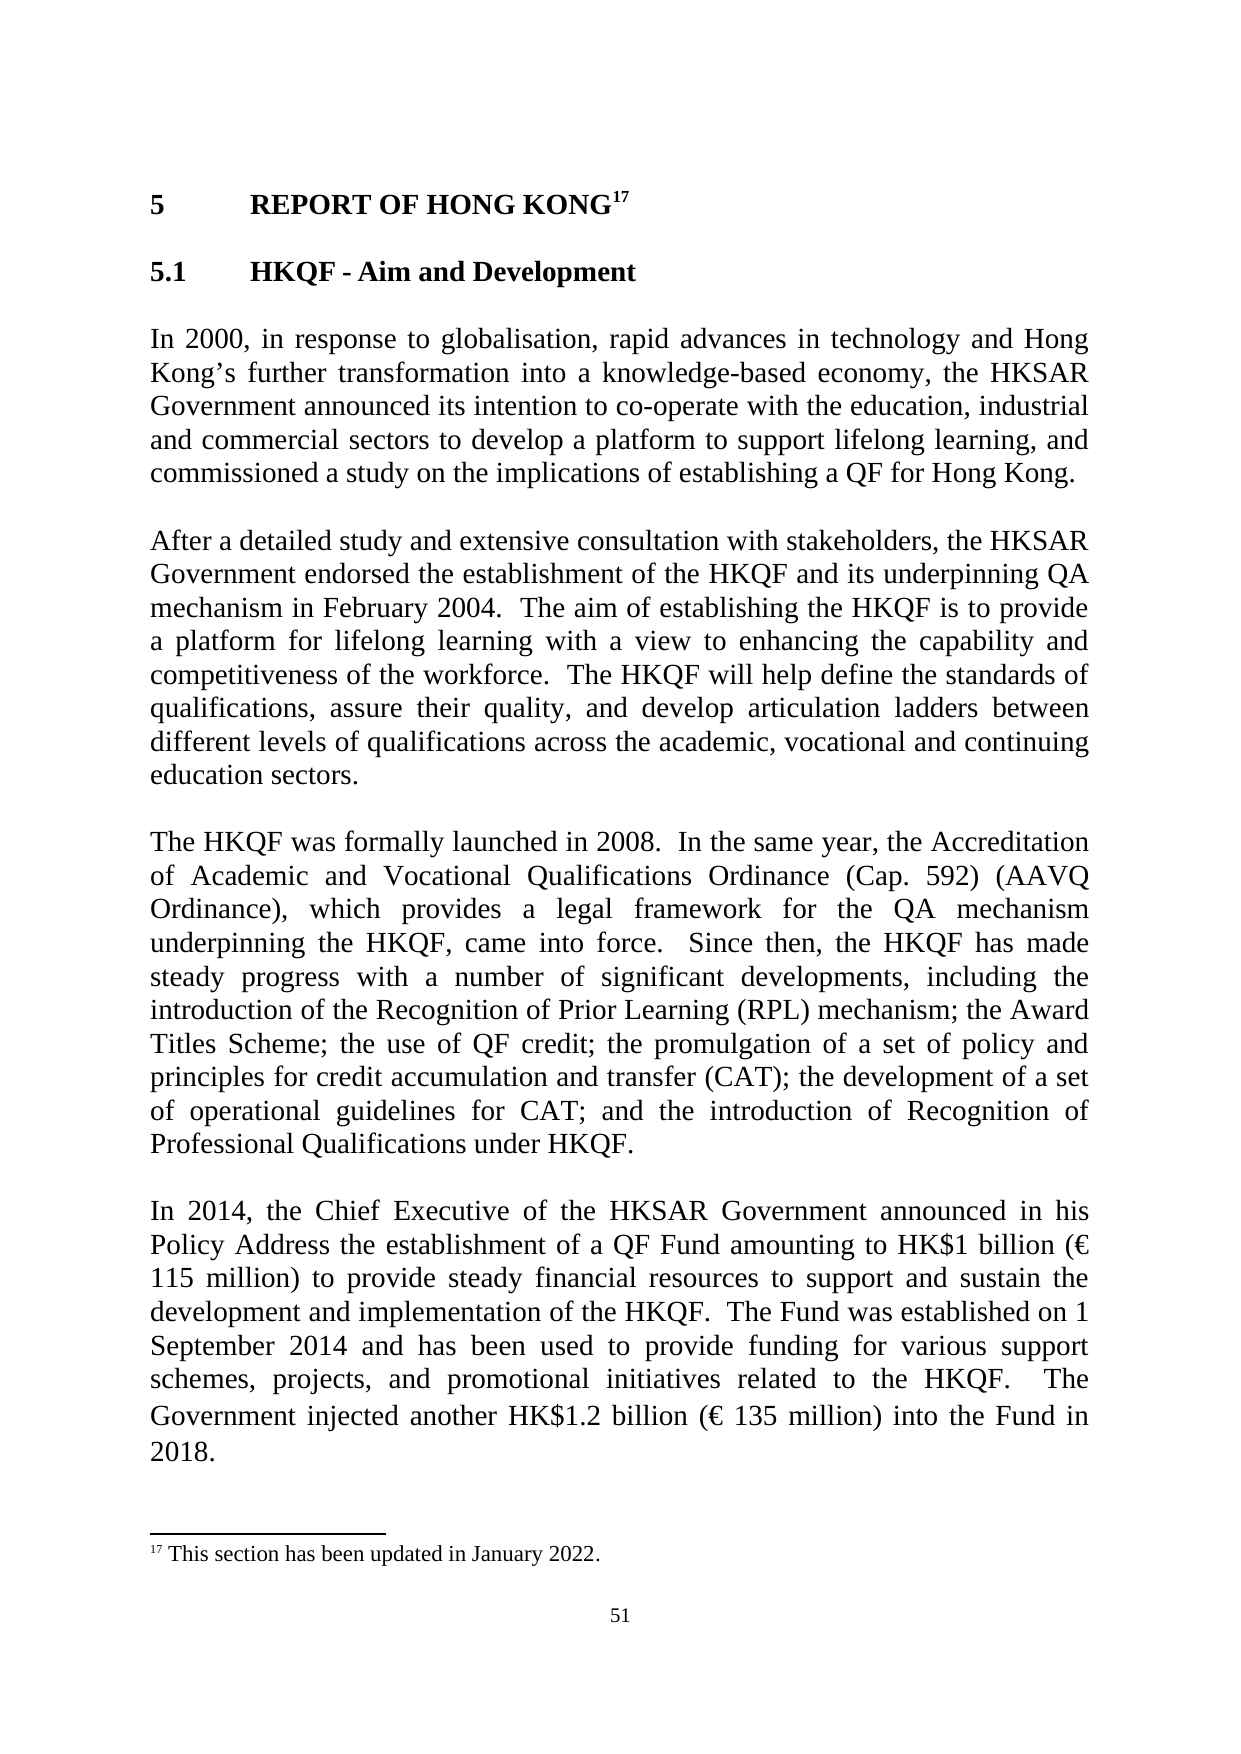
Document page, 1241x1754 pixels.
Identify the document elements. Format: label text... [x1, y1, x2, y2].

text In 2014, the Chief Executive of the HKSAR Government announced in his Policy Address the establishment of a QF Fund amounting to HK$1 billion (€ 115 million) to provide steady financial resources to support and sustain the development and implementation of the HKQF. The Fund was established on 1 September 2014 and has been used to provide funding for various support schemes, projects, and promotional initiatives related to the HKQF. The Government injected another HK$1.2 billion (€ 135 million) into the Fund in 2018. [150, 1193, 1090, 1468]
text 5.1 HKQF - Aim and Development [150, 254, 1090, 288]
text 5 REPORT OF HONG KONG [150, 187, 1090, 221]
text The HKQF was formally launched in 2008. In the same year, the Accreditation of Academic and Vocational Qualifications Ordinance (Cap. 592) (AAVQ Ordinance), which provides a legal framework for the QA mechanism underpinning the HKQF, came into force. Since then, the HKQF has made steady progress with a number of significant developments, including the introduction of the Recognition of Prior Learning (RPL) mechanism; the Award Titles Scheme; the use of QF credit; the promulgation of a set of policy and principles for credit accumulation and transfer (CAT); the development of a set of operational guidelines for CAT; and the introduction of Recognition of Professional Qualifications under HKQF. [150, 824, 1090, 1160]
text After a detailed study and extensive consultation with stakeholders, the HKSAR Government endorsed the establishment of the HKQF and its underpinning QA mechanism in February 2004. The aim of establishing the HKQF is to provide a platform for lifelong learning with a view to enhancing the capability and competitiveness of the workforce. The HKQF will help define the standards of qualifications, assure their quality, and develop articulation ladders between different levels of qualifications across the academic, vocational and continuing education sectors. [150, 523, 1090, 791]
text In 2000, in response to globalisation, rapid advances in technology and Hong Kong’s further transformation into a knowledge-based economy, the HKSAR Government announced its intention to co-operate with the education, industrial and commercial sectors to develop a platform to support lifelong learning, and commissioned a study on the implications of establishing a QF for Hong Kong. [150, 321, 1090, 489]
